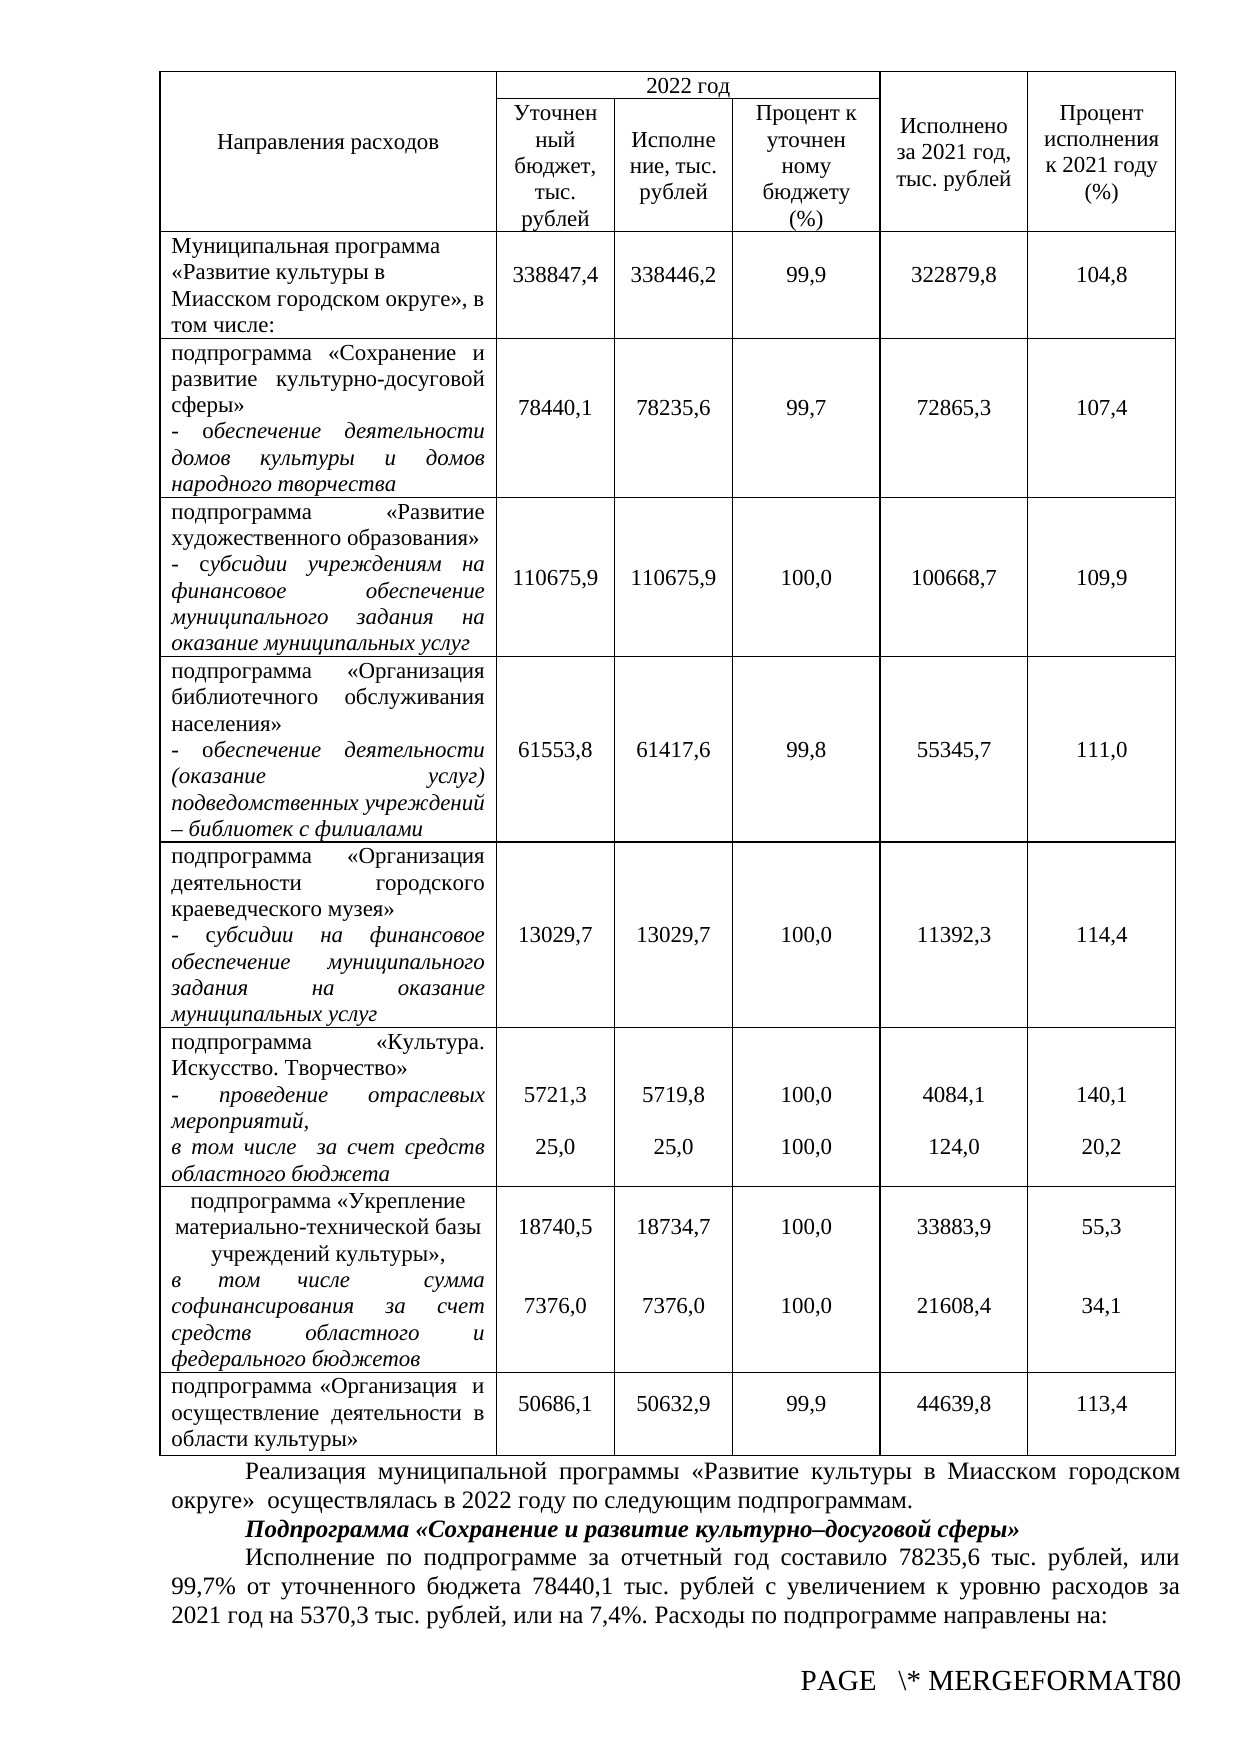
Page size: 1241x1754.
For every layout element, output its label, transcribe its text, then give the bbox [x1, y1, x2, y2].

table_cell 78440,1 [497, 339, 614, 497]
table_cell 140,1 20,2 [1028, 1028, 1175, 1186]
table_cell 55,3 34,1 [1028, 1187, 1175, 1372]
table_cell 18740,5 7376,0 [497, 1187, 614, 1372]
table_cell 99,8 [733, 657, 879, 841]
table_cell подпрограмма «Сохранение и развитие культурно-досуговой сферы» - обеспечение деятельности домов культуры и домов народного творчества [161, 339, 496, 497]
table_cell Муниципальная программа «Развитие культуры в Миасском городском округе», в том числе: [161, 232, 496, 337]
table_cell 5721,3 25,0 [497, 1028, 614, 1186]
table_cell 78235,6 [615, 339, 732, 497]
table_cell 113,4 [1028, 1373, 1175, 1455]
table_cell 13029,7 [497, 843, 614, 1027]
table_cell 338446,2 [615, 232, 732, 337]
table_header Направления расходов [161, 72, 496, 231]
table_cell 50632,9 [615, 1373, 732, 1455]
table_cell Уточненный бюджет, тыс. рублей [497, 99, 614, 231]
table_cell 33883,9 21608,4 [881, 1187, 1027, 1372]
table_cell 44639,8 [881, 1373, 1027, 1455]
table_cell 11392,3 [881, 843, 1027, 1027]
table_cell 100,0 100,0 [733, 1028, 879, 1186]
table_cell 72865,3 [881, 339, 1027, 497]
table_cell подпрограмма «Развитие художественного образования» - субсидии учреждениям на финансовое обеспечение муниципального задания на оказание муниципальных услуг [161, 498, 496, 656]
table_cell 99,7 [733, 339, 879, 497]
table_cell 4084,1 124,0 [881, 1028, 1027, 1186]
text Реализация муниципальной программы «Развитие культуры в Миасском городском округе» осуществлялась в 2022 году по следующим подпрограммам. [171, 1456, 1181, 1514]
table_cell 13029,7 [615, 843, 732, 1027]
table_cell 55345,7 [881, 657, 1027, 841]
table_cell 107,4 [1028, 339, 1175, 497]
table_cell 100,0 100,0 [733, 1187, 879, 1372]
table_cell 61553,8 [497, 657, 614, 841]
table_cell подпрограмма «Организация и осуществление деятельности в области культуры» [161, 1373, 496, 1455]
table_cell 99,9 [733, 232, 879, 337]
table_cell подпрограмма «Организация деятельности городского краеведческого музея» - субсидии на финансовое обеспечение муниципального задания на оказание муниципальных услуг [161, 843, 496, 1027]
table_cell 110675,9 [615, 498, 732, 656]
table_cell 100668,7 [881, 498, 1027, 656]
text Исполнение по подпрограмме за отчетный год составило 78235,6 тыс. рублей, или 99,7% от уточненного бюджета 78440,1 тыс. рублей с увеличением к уровню расходов за 2021 год на 5370,3 тыс. рублей, или на 7,4%. Расходы по подпрограмме направлены на: [171, 1542, 1181, 1629]
table_cell 100,0 [733, 498, 879, 656]
table_cell подпрограмма «Укрепление материально-технической базы учреждений культуры», в том числе сумма софинансирования за счет средств областного и федерального бюджетов [161, 1187, 496, 1372]
table_cell 104,8 [1028, 232, 1175, 337]
table_cell 322879,8 [881, 232, 1027, 337]
table_cell 114,4 [1028, 843, 1175, 1027]
table_cell 5719,8 25,0 [615, 1028, 732, 1186]
table_cell 18734,7 7376,0 [615, 1187, 732, 1372]
table_cell подпрограмма «Организация библиотечного обслуживания населения» - обеспечение деятельности (оказание услуг) подведомственных учреждений – библиотек с филиалами [161, 657, 496, 841]
table_cell 100,0 [733, 843, 879, 1027]
table_cell 99,9 [733, 1373, 879, 1455]
table_cell Процент к уточнен ному бюджету (%) [733, 99, 879, 231]
table_cell 110675,9 [497, 498, 614, 656]
table_cell 109,9 [1028, 498, 1175, 656]
table_cell 338847,4 [497, 232, 614, 337]
table_header Процент исполнения к 2021 году (%) [1028, 72, 1175, 231]
table_cell 111,0 [1028, 657, 1175, 841]
table_header 2022 год [497, 72, 879, 98]
table_cell подпрограмма «Культура. Искусство. Творчество» - проведение отраслевых мероприятий, в том числе за счет средств областного бюджета [161, 1028, 496, 1186]
table_cell Исполнение, тыс. рублей [615, 99, 732, 231]
table_cell 61417,6 [615, 657, 732, 841]
text Подпрограмма «Сохранение и развитие культурно–досуговой сферы» [171, 1514, 1181, 1542]
table_header Исполнено за 2021 год, тыс. рублей [881, 72, 1027, 231]
table_cell 50686,1 [497, 1373, 614, 1455]
